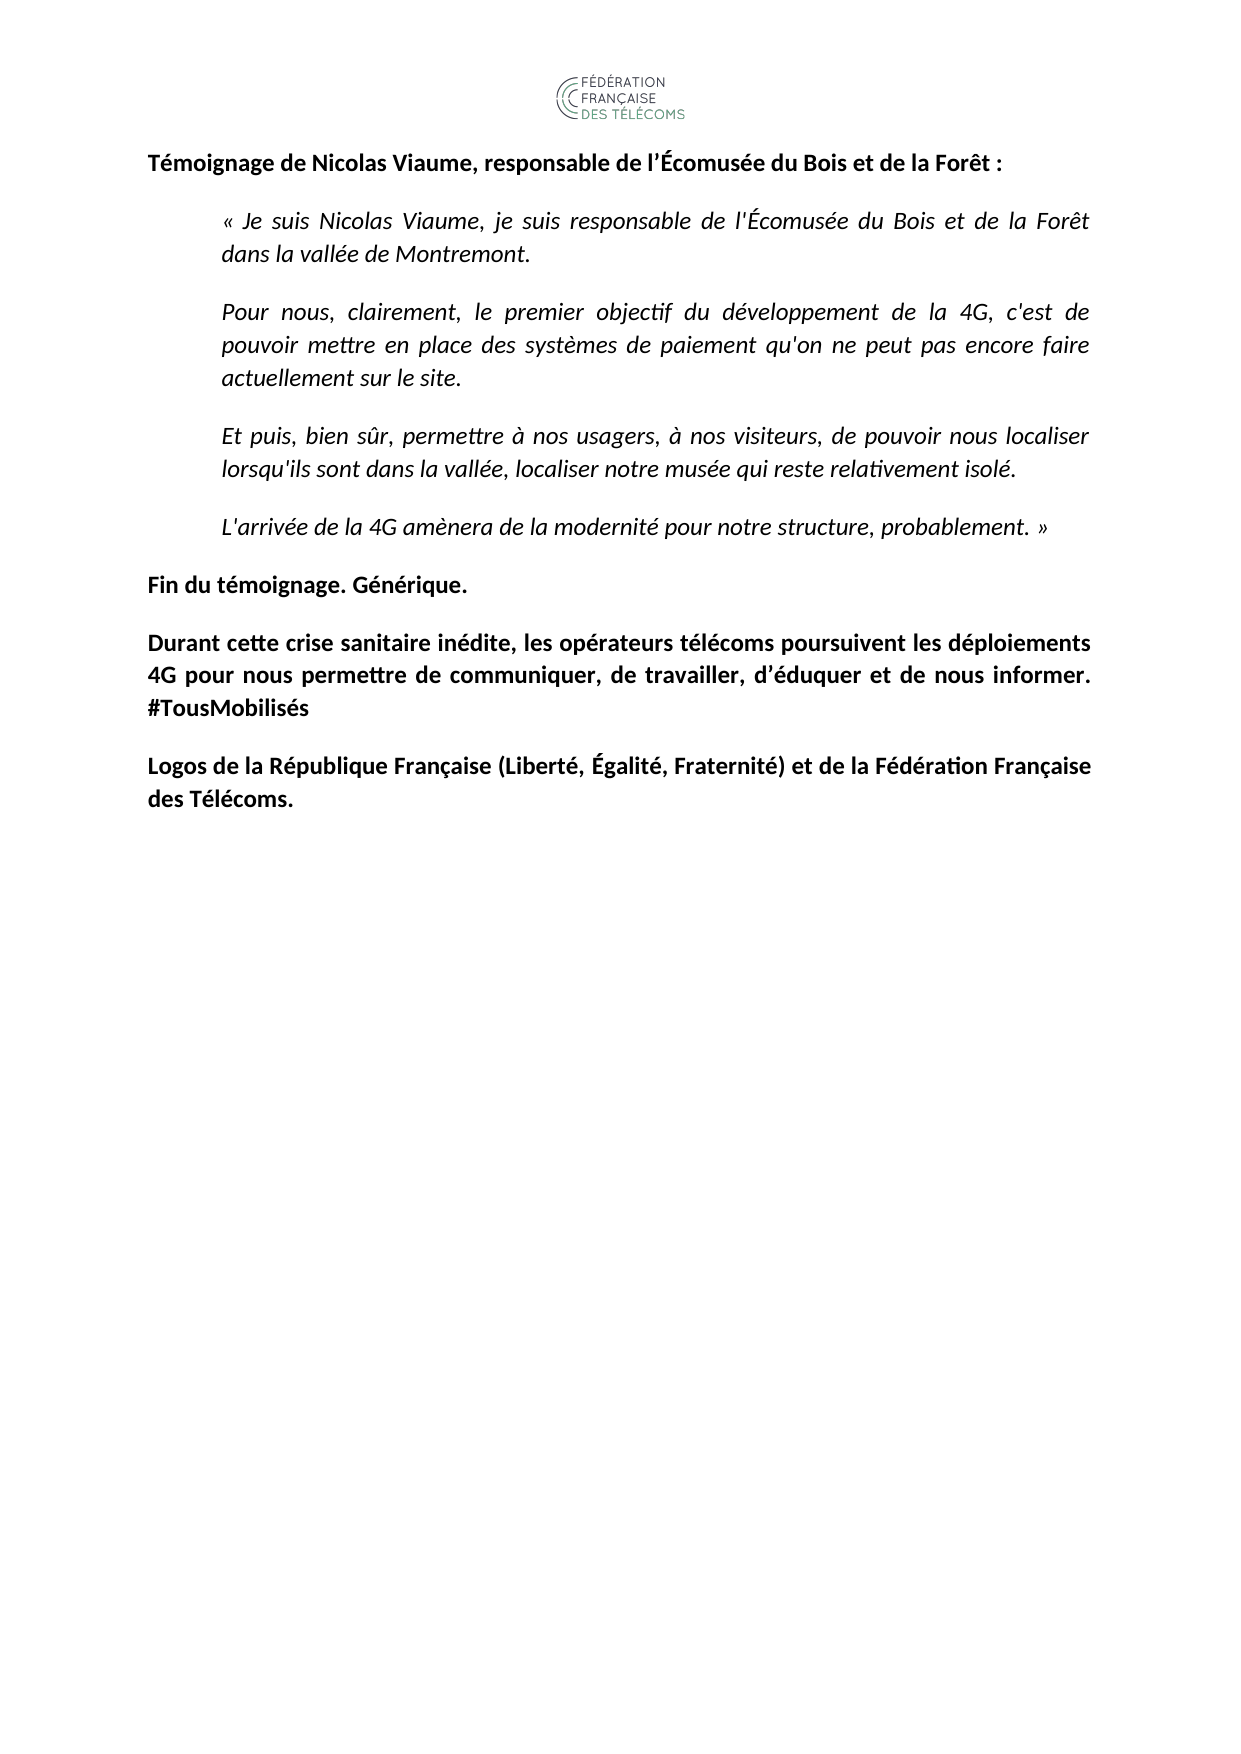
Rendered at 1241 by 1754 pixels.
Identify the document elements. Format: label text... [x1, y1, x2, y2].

text Pour nous, clairement, le premier objectif du développement de la 4G, c'est de pouvoir mettre en place des systèmes de paiement qu'on ne peut pas encore faire actuellement sur le site. [221, 296, 1093, 393]
text Fin du témoignage. Générique. [148, 569, 1093, 599]
text Durant cette crise sanitaire inédite, les opérateurs télécoms poursuivent les déploiements 4G pour nous permettre de communiquer, de travailler, d’éduquer et de nous informer. #TousMobilisés [148, 627, 1093, 723]
text « Je suis Nicolas Viaume, je suis responsable de l'Écomusée du Bois et de la Forêt dans la vallée de Montremont. [221, 206, 1093, 269]
text Logos de la République Française (Liberté, Égalité, Fraternité) et de la Fédération Française des Télécoms. [148, 751, 1093, 814]
picture [555, 73, 686, 121]
text Et puis, bien sûr, permettre à nos usagers, à nos visiteurs, de pouvoir nous localiser lorsqu'ils sont dans la vallée, localiser notre musée qui reste relativement isolé. [221, 420, 1093, 483]
text L'arrivée de la 4G amènera de la modernité pour notre structure, probablement. » [221, 511, 1093, 541]
text Témoignage de Nicolas Viaume, responsable de l’Écomusée du Bois et de la Forêt : [148, 148, 1093, 178]
